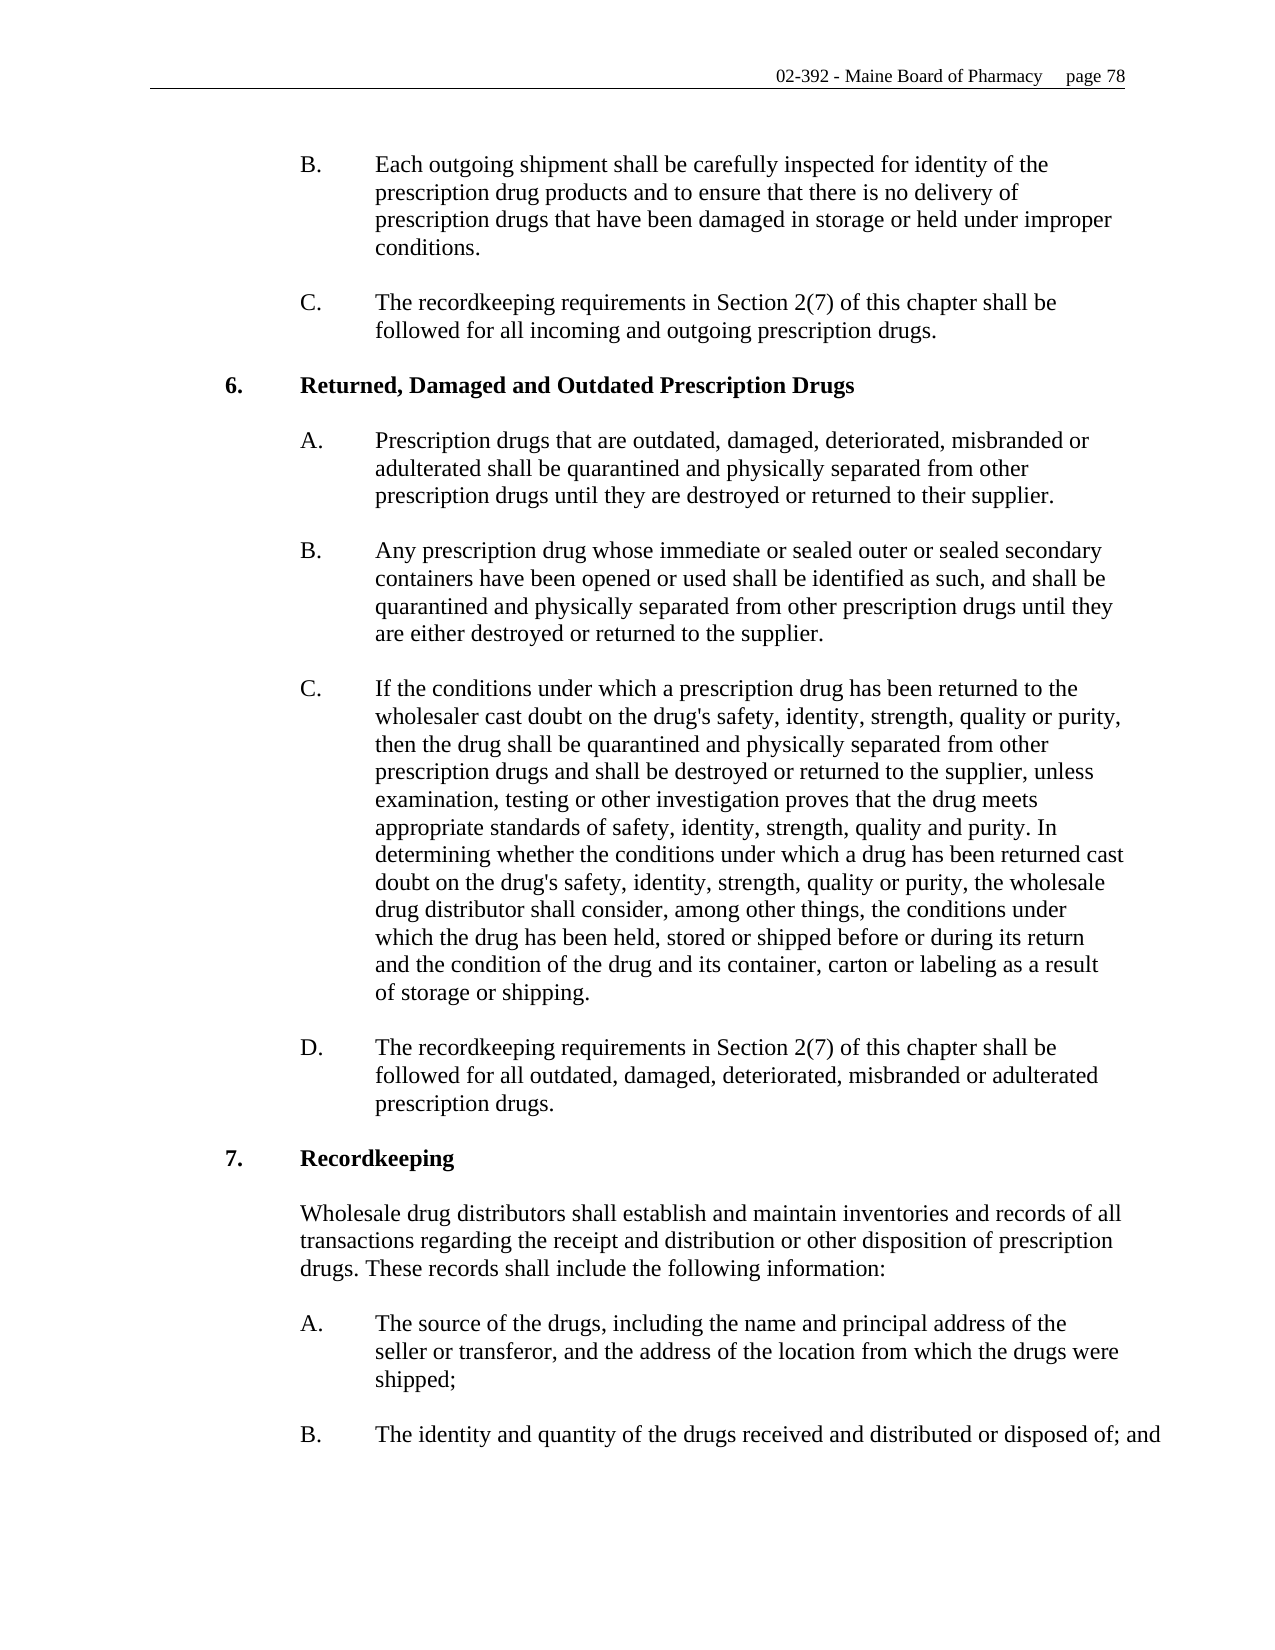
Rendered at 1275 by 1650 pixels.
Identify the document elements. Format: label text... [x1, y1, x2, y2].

text C. The recordkeeping requirements in Section 2(7) of this chapter shall be followed for all incoming and outgoing prescription drugs. [150, 288, 1125, 343]
text Wholesale drug distributors shall establish and maintain inventories and records of all transactions regarding the receipt and distribution or other disposition of prescription drugs. These records shall include the following information: [150, 1199, 1125, 1282]
text C. If the conditions under which a prescription drug has been returned to the wholesaler cast doubt on the drug's safety, identity, strength, quality or purity, then the drug shall be quarantined and physically separated from other prescription drugs and shall be destroyed or returned to the supplier, unless examination, testing or other investigation proves that the drug meets appropriate standards of safety, identity, strength, quality and purity. In determining whether the conditions under which a drug has been returned cast doubt on the drug's safety, identity, strength, quality or purity, the wholesale drug distributor shall consider, among other things, the conditions under which the drug has been held, stored or shipped before or during its return and the condition of the drug and its container, carton or labeling as a result of storage or shipping. [150, 674, 1125, 1006]
text B. The identity and quantity of the drugs received and distributed or disposed of; and [150, 1420, 1162, 1447]
text A. Prescription drugs that are outdated, damaged, deteriorated, misbranded or adulterated shall be quarantined and physically separated from other prescription drugs until they are destroyed or returned to their supplier. [150, 426, 1125, 509]
text 6. Returned, Damaged and Outdated Prescription Drugs [150, 371, 1125, 398]
text B. Each outgoing shipment shall be carefully inspected for identity of the prescription drug products and to ensure that there is no delivery of prescription drugs that have been damaged in storage or held under improper conditions. [150, 150, 1125, 260]
text D. The recordkeeping requirements in Section 2(7) of this chapter shall be followed for all outdated, damaged, deteriorated, misbranded or adulterated prescription drugs. [150, 1033, 1125, 1116]
text 7. Recordkeeping [150, 1144, 1125, 1171]
text B. Any prescription drug whose immediate or sealed outer or sealed secondary containers have been opened or used shall be identified as such, and shall be quarantined and physically separated from other prescription drugs until they are either destroyed or returned to the supplier. [150, 536, 1125, 647]
text A. The source of the drugs, including the name and principal address of the seller or transferor, and the address of the location from which the drugs were shipped; [150, 1309, 1125, 1392]
